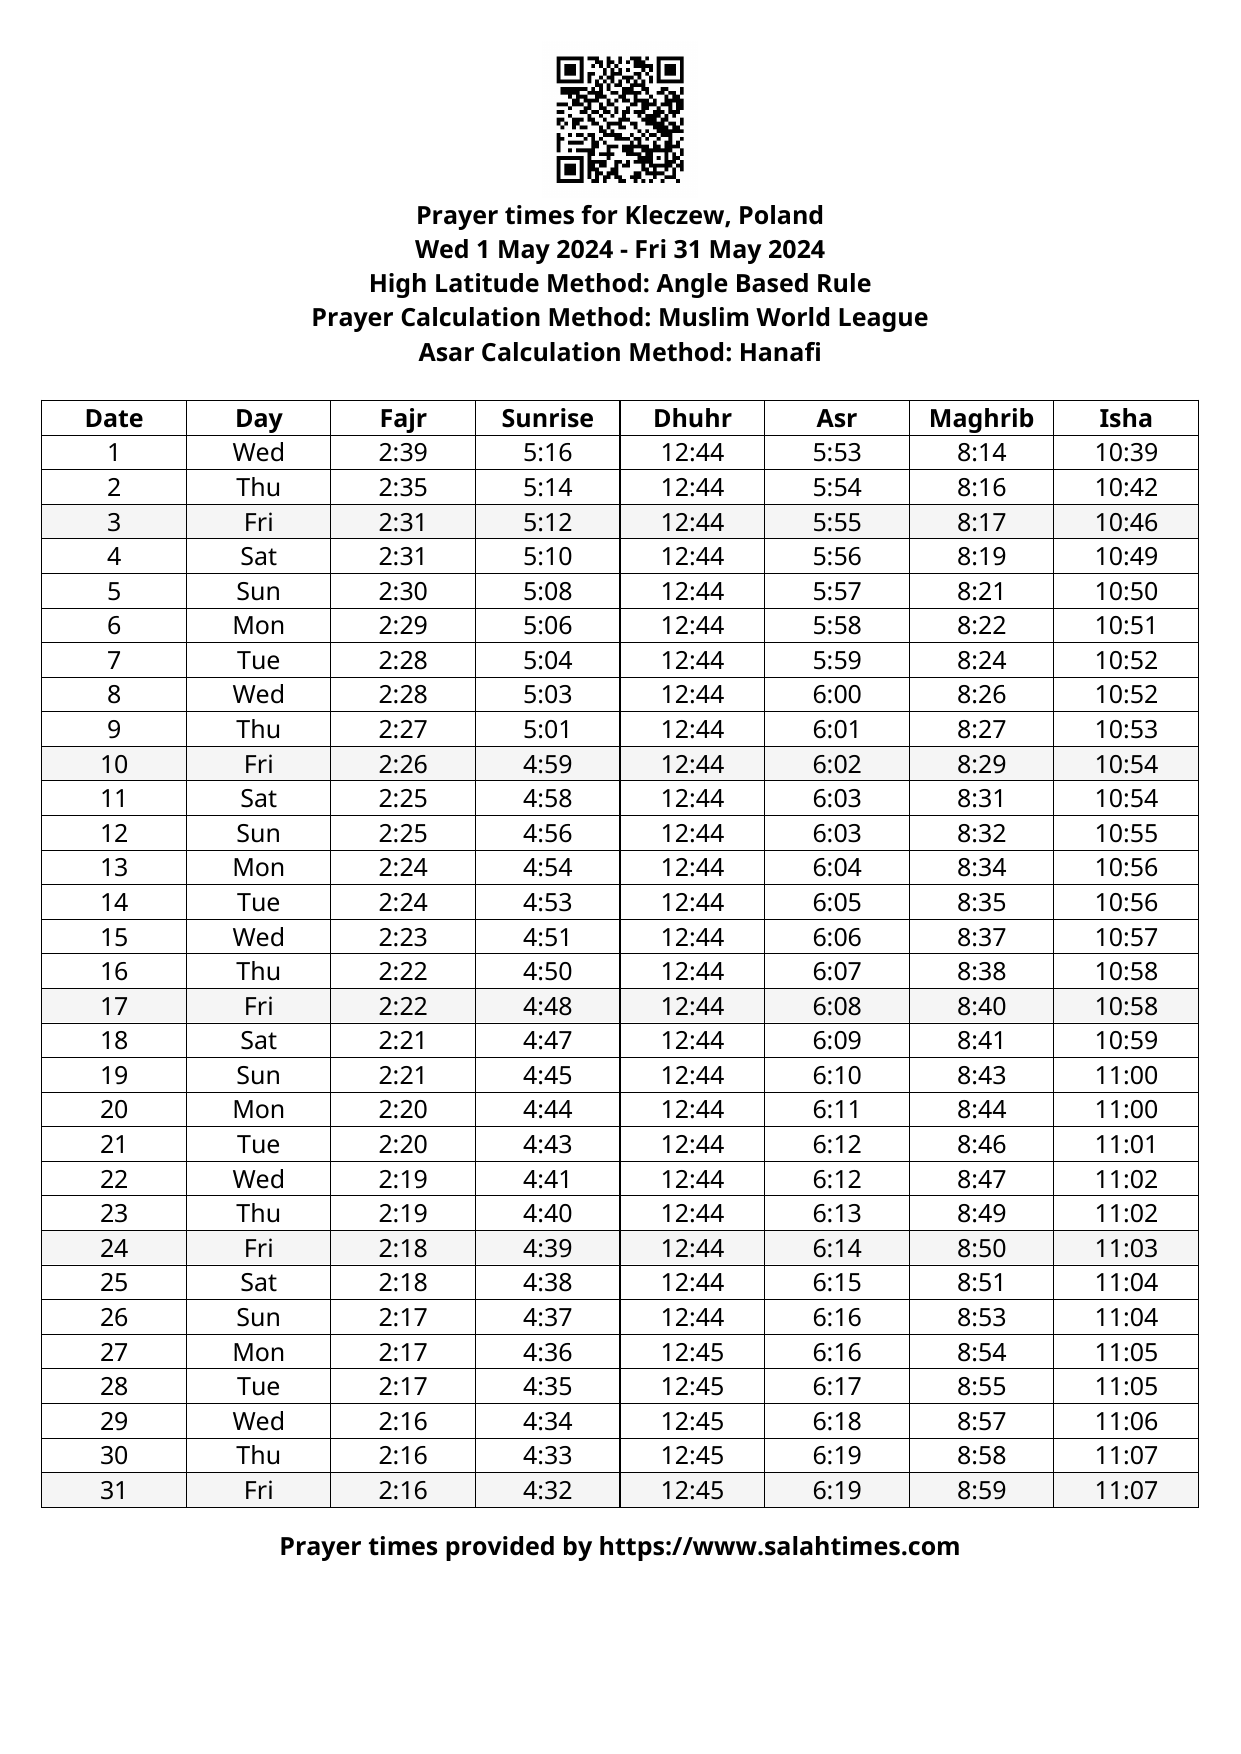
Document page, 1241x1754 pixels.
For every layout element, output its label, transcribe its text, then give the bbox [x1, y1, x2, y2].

table_cell 5:59 [765, 643, 909, 677]
table_cell 4:54 [476, 851, 619, 884]
table_cell 6:19 [765, 1473, 909, 1507]
table_cell 8:34 [910, 851, 1053, 884]
table_cell 12:44 [621, 920, 764, 953]
table_cell 10:55 [1054, 816, 1198, 849]
table_cell 4:48 [476, 989, 619, 1022]
table_cell Thu [187, 1439, 330, 1472]
table_cell 11:06 [1054, 1404, 1198, 1437]
table_cell 2:17 [331, 1369, 475, 1403]
table_cell 8:51 [910, 1266, 1053, 1299]
table_cell 5:03 [476, 678, 619, 711]
table_header Isha [1054, 401, 1198, 434]
table_cell 12:45 [621, 1473, 764, 1507]
table_cell Sun [187, 816, 330, 849]
table_cell 8:26 [910, 678, 1053, 711]
table_cell 12:44 [621, 1162, 764, 1195]
table_cell Mon [187, 1335, 330, 1368]
table_cell 6:02 [765, 747, 909, 780]
table_cell 12:44 [621, 816, 764, 849]
text Wed 1 May 2024 - Fri 31 May 2024 [42, 232, 1198, 266]
table_cell 2:18 [331, 1266, 475, 1299]
table_cell 8:50 [910, 1231, 1053, 1264]
table_cell 6:00 [765, 678, 909, 711]
table_cell 11:02 [1054, 1162, 1198, 1195]
table_cell Sun [187, 1300, 330, 1334]
table_cell 2:16 [331, 1439, 475, 1472]
table_cell Sun [187, 574, 330, 607]
table_cell 16 [42, 954, 186, 988]
table_cell 12:44 [621, 747, 764, 780]
table_cell 5 [42, 574, 186, 607]
table_cell 26 [42, 1300, 186, 1334]
text Asar Calculation Method: Hanafi [42, 334, 1198, 368]
table_cell 2:23 [331, 920, 475, 953]
table_cell 11:05 [1054, 1369, 1198, 1403]
table_cell 27 [42, 1335, 186, 1368]
table_cell 10:52 [1054, 678, 1198, 711]
table_cell 6:18 [765, 1404, 909, 1437]
table_cell 2:18 [331, 1231, 475, 1264]
table_cell 23 [42, 1196, 186, 1230]
table_cell 4:33 [476, 1439, 619, 1472]
table_cell 12 [42, 816, 186, 849]
table_cell 2:17 [331, 1335, 475, 1368]
table_cell 12:45 [621, 1369, 764, 1403]
table_cell 12:44 [621, 1024, 764, 1057]
table_cell 24 [42, 1231, 186, 1264]
table_cell Tue [187, 1369, 330, 1403]
table_header Maghrib [910, 401, 1053, 434]
table_cell 2:20 [331, 1127, 475, 1161]
table_cell 8:46 [910, 1127, 1053, 1161]
table_cell 10:59 [1054, 1024, 1198, 1057]
table_cell 12:45 [621, 1404, 764, 1437]
table_cell 6:19 [765, 1439, 909, 1472]
table_cell 4:36 [476, 1335, 619, 1368]
table_cell 12:44 [621, 1266, 764, 1299]
table_cell 5:55 [765, 505, 909, 538]
table_cell 14 [42, 885, 186, 919]
table_cell 6:09 [765, 1024, 909, 1057]
table_cell Fri [187, 505, 330, 538]
table_cell 6:01 [765, 712, 909, 746]
table_cell 2:26 [331, 747, 475, 780]
table_cell 5:01 [476, 712, 619, 746]
table_cell 12:44 [621, 609, 764, 642]
table_cell 10:46 [1054, 505, 1198, 538]
table_cell 10:56 [1054, 885, 1198, 919]
table_cell 10:39 [1054, 436, 1198, 469]
table_cell Sat [187, 539, 330, 573]
table_cell 4:58 [476, 781, 619, 815]
table_cell 2:28 [331, 678, 475, 711]
table_cell 2:27 [331, 712, 475, 746]
table_cell 2:25 [331, 816, 475, 849]
table_cell 8:19 [910, 539, 1053, 573]
table_cell 8:58 [910, 1439, 1053, 1472]
table_cell 2:19 [331, 1196, 475, 1230]
table_cell Tue [187, 643, 330, 677]
table_cell 4:39 [476, 1231, 619, 1264]
table_header Fajr [331, 401, 475, 434]
table_cell 10:42 [1054, 470, 1198, 504]
table_cell 8:41 [910, 1024, 1053, 1057]
table_cell 4:38 [476, 1266, 619, 1299]
table_cell Mon [187, 609, 330, 642]
table_cell 11:02 [1054, 1196, 1198, 1230]
table_cell 2:25 [331, 781, 475, 815]
table_cell 8:38 [910, 954, 1053, 988]
table_cell 12:44 [621, 1058, 764, 1092]
table_cell 21 [42, 1127, 186, 1161]
table_cell 11:07 [1054, 1439, 1198, 1472]
table_cell 28 [42, 1369, 186, 1403]
table_cell 8:35 [910, 885, 1053, 919]
table_cell 6:17 [765, 1369, 909, 1403]
table_cell 2:21 [331, 1058, 475, 1092]
table_cell 12:44 [621, 436, 764, 469]
table_cell Sat [187, 1266, 330, 1299]
table_cell 12:44 [621, 470, 764, 504]
table_cell 5:12 [476, 505, 619, 538]
table_cell 12:44 [621, 954, 764, 988]
table_cell 8:47 [910, 1162, 1053, 1195]
table_cell 8:27 [910, 712, 1053, 746]
table_cell 4:34 [476, 1404, 619, 1437]
table_cell 12:44 [621, 712, 764, 746]
table_cell 6:06 [765, 920, 909, 953]
table_cell 5:53 [765, 436, 909, 469]
table_cell 2:28 [331, 643, 475, 677]
table_cell Thu [187, 470, 330, 504]
table_cell 4:50 [476, 954, 619, 988]
table_cell 4:43 [476, 1127, 619, 1161]
table_cell Sun [187, 1058, 330, 1092]
table_cell 2:31 [331, 539, 475, 573]
table_cell 9 [42, 712, 186, 746]
table_cell 8:29 [910, 747, 1053, 780]
table_cell 4:32 [476, 1473, 619, 1507]
table_cell Mon [187, 1093, 330, 1126]
table_cell 4:51 [476, 920, 619, 953]
table_cell 12:44 [621, 1093, 764, 1126]
table_cell 5:57 [765, 574, 909, 607]
table_cell Sat [187, 781, 330, 815]
table_cell 2:20 [331, 1093, 475, 1126]
table_cell 6:16 [765, 1335, 909, 1368]
table_cell 13 [42, 851, 186, 884]
table_cell 6:12 [765, 1162, 909, 1195]
table_cell 8:55 [910, 1369, 1053, 1403]
table_cell 5:06 [476, 609, 619, 642]
table_cell 10 [42, 747, 186, 780]
table_cell 8:21 [910, 574, 1053, 607]
table_cell 6:03 [765, 781, 909, 815]
text Prayer Calculation Method: Muslim World League [42, 300, 1198, 334]
table_cell 10:57 [1054, 920, 1198, 953]
table_cell 30 [42, 1439, 186, 1472]
table_cell 4:56 [476, 816, 619, 849]
table_cell Fri [187, 1231, 330, 1264]
table_cell 6:10 [765, 1058, 909, 1092]
table_cell 8:57 [910, 1404, 1053, 1437]
table_cell 2:24 [331, 885, 475, 919]
table_cell Wed [187, 678, 330, 711]
table_cell 19 [42, 1058, 186, 1092]
table_cell 2 [42, 470, 186, 504]
table_cell 11:00 [1054, 1093, 1198, 1126]
table_cell 2:17 [331, 1300, 475, 1334]
table_cell Wed [187, 920, 330, 953]
table_cell 4:53 [476, 885, 619, 919]
table_cell 2:24 [331, 851, 475, 884]
table_cell 10:49 [1054, 539, 1198, 573]
table_cell 10:53 [1054, 712, 1198, 746]
table_cell 10:51 [1054, 609, 1198, 642]
table_cell 20 [42, 1093, 186, 1126]
table_cell 5:04 [476, 643, 619, 677]
table_cell 4:41 [476, 1162, 619, 1195]
table_cell 5:58 [765, 609, 909, 642]
table_cell 12:44 [621, 1127, 764, 1161]
table_cell 8 [42, 678, 186, 711]
table_cell 11:04 [1054, 1266, 1198, 1299]
table_cell 2:22 [331, 989, 475, 1022]
table_cell 17 [42, 989, 186, 1022]
table_cell 12:44 [621, 1231, 764, 1264]
table_cell 11:07 [1054, 1473, 1198, 1507]
table_cell 2:31 [331, 505, 475, 538]
table_cell 8:40 [910, 989, 1053, 1022]
table_cell 8:54 [910, 1335, 1053, 1368]
text Prayer times for Kleczew, Poland [42, 198, 1198, 232]
table_cell 12:44 [621, 643, 764, 677]
table_cell 8:43 [910, 1058, 1053, 1092]
table_cell 4:47 [476, 1024, 619, 1057]
table_cell 6:14 [765, 1231, 909, 1264]
table_cell 6:03 [765, 816, 909, 849]
table_cell 4:35 [476, 1369, 619, 1403]
table_cell 5:16 [476, 436, 619, 469]
table_cell 5:10 [476, 539, 619, 573]
table_cell 5:08 [476, 574, 619, 607]
table_cell 12:44 [621, 1196, 764, 1230]
table_cell 8:53 [910, 1300, 1053, 1334]
table_cell 6:13 [765, 1196, 909, 1230]
table_cell Wed [187, 436, 330, 469]
table_cell 8:44 [910, 1093, 1053, 1126]
table_cell 10:58 [1054, 989, 1198, 1022]
table_cell 2:30 [331, 574, 475, 607]
table_cell 6:16 [765, 1300, 909, 1334]
table_cell 11:05 [1054, 1335, 1198, 1368]
table_cell Wed [187, 1162, 330, 1195]
table_cell Fri [187, 1473, 330, 1507]
table_cell 11:01 [1054, 1127, 1198, 1161]
table_cell Wed [187, 1404, 330, 1437]
picture [542, 41, 699, 198]
table_cell 12:44 [621, 505, 764, 538]
table_cell 3 [42, 505, 186, 538]
table_cell 2:39 [331, 436, 475, 469]
table_cell 5:14 [476, 470, 619, 504]
table_cell 7 [42, 643, 186, 677]
table_cell Fri [187, 989, 330, 1022]
table_cell 6:08 [765, 989, 909, 1022]
table_cell 2:16 [331, 1404, 475, 1437]
table_cell 10:50 [1054, 574, 1198, 607]
table_cell 10:58 [1054, 954, 1198, 988]
table_cell 2:22 [331, 954, 475, 988]
table_cell Fri [187, 747, 330, 780]
table_cell 12:44 [621, 885, 764, 919]
table_cell Mon [187, 851, 330, 884]
table_cell 8:32 [910, 816, 1053, 849]
table_cell 8:22 [910, 609, 1053, 642]
table_cell 6 [42, 609, 186, 642]
table_cell 5:56 [765, 539, 909, 573]
table_cell Thu [187, 712, 330, 746]
table_cell 2:35 [331, 470, 475, 504]
table_cell 12:45 [621, 1335, 764, 1368]
table_cell Thu [187, 954, 330, 988]
table_cell 22 [42, 1162, 186, 1195]
table_cell 8:37 [910, 920, 1053, 953]
table_cell Sat [187, 1024, 330, 1057]
table_cell 10:56 [1054, 851, 1198, 884]
table_header Date [42, 401, 186, 434]
table_cell 8:24 [910, 643, 1053, 677]
table_cell 12:45 [621, 1439, 764, 1472]
text High Latitude Method: Angle Based Rule [42, 266, 1198, 300]
text Prayer times provided by https://www.salahtimes.com [42, 1528, 1198, 1563]
table_cell 29 [42, 1404, 186, 1437]
table_header Asr [765, 401, 909, 434]
table_cell 8:31 [910, 781, 1053, 815]
table_cell Tue [187, 885, 330, 919]
table_cell 6:05 [765, 885, 909, 919]
table_cell 4:37 [476, 1300, 619, 1334]
table_header Day [187, 401, 330, 434]
table_cell 11:03 [1054, 1231, 1198, 1264]
table_cell 8:49 [910, 1196, 1053, 1230]
table_cell 2:21 [331, 1024, 475, 1057]
table_cell 6:11 [765, 1093, 909, 1126]
table_cell 12:44 [621, 539, 764, 573]
table_cell 1 [42, 436, 186, 469]
table_cell 4:45 [476, 1058, 619, 1092]
table_cell 11 [42, 781, 186, 815]
table_cell 12:44 [621, 781, 764, 815]
table_cell 11:00 [1054, 1058, 1198, 1092]
table_cell 4:59 [476, 747, 619, 780]
table_cell 6:15 [765, 1266, 909, 1299]
table_cell 8:59 [910, 1473, 1053, 1507]
table_cell 8:17 [910, 505, 1053, 538]
table_cell 5:54 [765, 470, 909, 504]
table_cell Tue [187, 1127, 330, 1161]
table_cell 6:04 [765, 851, 909, 884]
table_cell 2:16 [331, 1473, 475, 1507]
table_cell 15 [42, 920, 186, 953]
table_cell 4:40 [476, 1196, 619, 1230]
table_header Dhuhr [621, 401, 764, 434]
table_cell 8:16 [910, 470, 1053, 504]
table_cell Thu [187, 1196, 330, 1230]
table_cell 2:19 [331, 1162, 475, 1195]
table_cell 12:44 [621, 678, 764, 711]
table_cell 12:44 [621, 574, 764, 607]
table_cell 8:14 [910, 436, 1053, 469]
table_cell 12:44 [621, 1300, 764, 1334]
table_cell 11:04 [1054, 1300, 1198, 1334]
table_cell 12:44 [621, 851, 764, 884]
table_cell 10:52 [1054, 643, 1198, 677]
table_cell 25 [42, 1266, 186, 1299]
table_header Sunrise [476, 401, 619, 434]
table_cell 4:44 [476, 1093, 619, 1126]
table_cell 18 [42, 1024, 186, 1057]
table_cell 12:44 [621, 989, 764, 1022]
table_cell 6:07 [765, 954, 909, 988]
table_cell 10:54 [1054, 781, 1198, 815]
table_cell 10:54 [1054, 747, 1198, 780]
table_cell 2:29 [331, 609, 475, 642]
table_cell 4 [42, 539, 186, 573]
table_cell 6:12 [765, 1127, 909, 1161]
table_cell 31 [42, 1473, 186, 1507]
